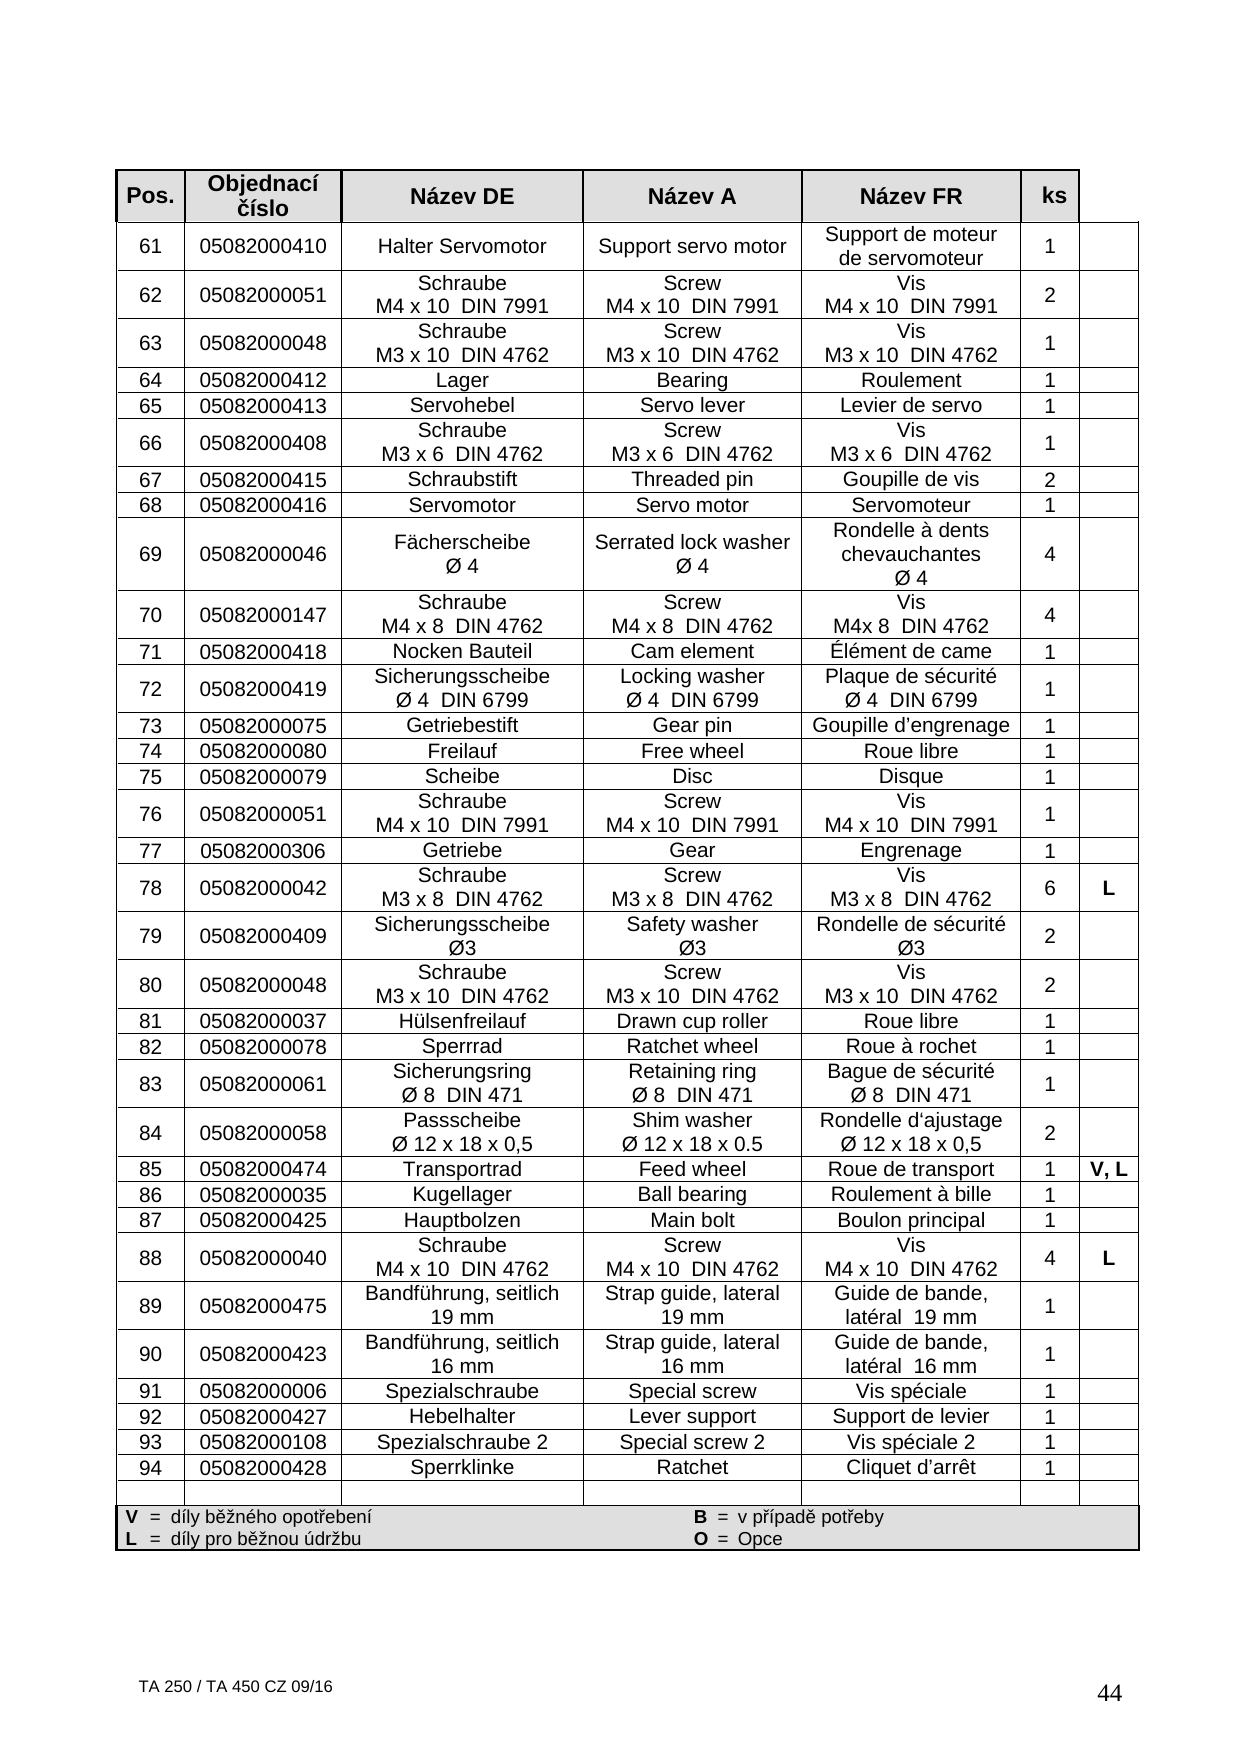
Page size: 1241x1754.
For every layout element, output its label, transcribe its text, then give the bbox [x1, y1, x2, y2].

table_cell Screw M3 x 10 DIN 4762 [584, 319, 801, 367]
table_cell 66 [117, 418, 184, 466]
table_cell Roue libre [802, 739, 1020, 763]
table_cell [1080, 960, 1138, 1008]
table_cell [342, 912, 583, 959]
table_cell Roulement [802, 368, 1020, 392]
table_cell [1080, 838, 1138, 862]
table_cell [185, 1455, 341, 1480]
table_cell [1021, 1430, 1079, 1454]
table_cell 76 [117, 789, 184, 837]
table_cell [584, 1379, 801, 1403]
table_cell 2 [1021, 467, 1079, 492]
table_cell [1080, 790, 1138, 837]
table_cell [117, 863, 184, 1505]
table_cell [1080, 368, 1138, 392]
table_cell Screw M4 x 8 DIN 4762 [584, 591, 801, 638]
table_cell 05082000412 [185, 368, 341, 392]
table_cell 1 [1021, 790, 1079, 837]
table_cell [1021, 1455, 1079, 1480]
table_cell 05082000410 [185, 223, 341, 270]
table_cell 1 [1021, 368, 1079, 392]
table_cell Servohebel [342, 393, 583, 418]
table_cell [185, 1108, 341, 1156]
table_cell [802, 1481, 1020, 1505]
table_cell Freilauf [342, 739, 583, 763]
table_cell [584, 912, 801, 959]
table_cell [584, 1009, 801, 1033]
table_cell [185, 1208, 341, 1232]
table_cell Goupille d’engrenage [802, 713, 1020, 737]
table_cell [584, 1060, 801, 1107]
table_cell 1 [1021, 739, 1079, 763]
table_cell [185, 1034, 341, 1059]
table_cell Lager [342, 368, 583, 392]
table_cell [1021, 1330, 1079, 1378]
table_cell 71 [117, 638, 184, 663]
table_cell 05082000147 [185, 591, 341, 638]
table_cell Screw M4 x 10 DIN 7991 [584, 790, 801, 837]
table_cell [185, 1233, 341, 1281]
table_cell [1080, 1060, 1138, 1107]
table_cell Getriebestift [342, 713, 583, 737]
table_cell 61 [117, 221, 184, 270]
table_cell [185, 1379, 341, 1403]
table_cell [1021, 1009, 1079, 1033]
table_cell Screw M4 x 10 DIN 7991 [584, 271, 801, 318]
table_header [1080, 169, 1139, 221]
table_header Název DE [343, 171, 582, 221]
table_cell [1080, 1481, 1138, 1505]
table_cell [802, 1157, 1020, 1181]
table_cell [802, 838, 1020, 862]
table_cell [1080, 493, 1138, 517]
table_cell 74 [117, 738, 184, 763]
table_cell 1 [1021, 393, 1079, 418]
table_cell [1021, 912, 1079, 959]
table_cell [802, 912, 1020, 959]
table_cell 70 [117, 590, 184, 638]
table_cell [1080, 764, 1138, 788]
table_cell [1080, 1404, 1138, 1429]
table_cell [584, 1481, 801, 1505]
table_cell Servo motor [584, 493, 801, 517]
table_header Pos. [118, 171, 184, 221]
table_header Název FR [803, 171, 1020, 221]
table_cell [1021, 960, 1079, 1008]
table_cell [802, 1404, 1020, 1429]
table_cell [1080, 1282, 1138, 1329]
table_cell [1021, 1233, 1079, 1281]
table_cell 05082000416 [185, 493, 341, 517]
table_cell 05082000048 [185, 319, 341, 367]
table_cell Nocken Bauteil [342, 639, 583, 663]
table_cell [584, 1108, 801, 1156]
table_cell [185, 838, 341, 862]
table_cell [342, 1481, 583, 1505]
table_cell 4 [1021, 591, 1079, 638]
table_cell [1080, 639, 1138, 663]
table_cell Sicherungsscheibe Ø 4 DIN 6799 [342, 665, 583, 712]
table_cell 1 [1021, 319, 1079, 367]
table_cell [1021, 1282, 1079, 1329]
table_cell 05082000051 [185, 271, 341, 318]
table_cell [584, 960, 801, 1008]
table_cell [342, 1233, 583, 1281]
table_cell Rondelle à dents chevauchantes Ø 4 [802, 518, 1020, 589]
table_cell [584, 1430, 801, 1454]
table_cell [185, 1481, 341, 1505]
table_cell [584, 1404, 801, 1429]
table_cell [1080, 518, 1138, 589]
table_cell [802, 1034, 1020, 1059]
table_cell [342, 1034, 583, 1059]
table_cell Servomotor [342, 493, 583, 517]
table_cell 05082000046 [185, 518, 341, 589]
table_cell Halter Servomotor [342, 223, 583, 270]
table_cell Screw M3 x 6 DIN 4762 [584, 419, 801, 466]
table_cell [1080, 419, 1138, 466]
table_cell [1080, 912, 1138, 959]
table_cell Serrated lock washer Ø 4 [584, 518, 801, 589]
table_cell 1 [1021, 713, 1079, 737]
table_cell 63 [117, 318, 184, 367]
table_cell Disque [802, 764, 1020, 788]
table_cell [1080, 467, 1138, 492]
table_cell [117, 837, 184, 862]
table_cell Support servo motor [584, 223, 801, 270]
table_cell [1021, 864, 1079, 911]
table_cell Schraubstift [342, 467, 583, 492]
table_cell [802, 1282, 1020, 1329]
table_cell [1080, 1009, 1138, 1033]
table_cell 1 [1021, 764, 1079, 788]
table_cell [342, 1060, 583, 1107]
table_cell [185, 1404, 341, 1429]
table_cell Servomoteur [802, 493, 1020, 517]
table_cell Levier de servo [802, 393, 1020, 418]
table_cell Locking washer Ø 4 DIN 6799 [584, 665, 801, 712]
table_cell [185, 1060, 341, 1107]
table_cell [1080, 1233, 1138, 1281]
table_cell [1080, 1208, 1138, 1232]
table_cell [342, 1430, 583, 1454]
table_cell 05082000051 [185, 790, 341, 837]
table_cell [1080, 319, 1138, 367]
table_cell Vis M3 x 10 DIN 4762 [802, 319, 1020, 367]
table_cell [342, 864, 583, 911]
table_cell 65 [117, 392, 184, 418]
table_header ks [1022, 171, 1078, 221]
table_cell 72 [117, 664, 184, 712]
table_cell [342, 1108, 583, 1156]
table_cell 05082000413 [185, 393, 341, 418]
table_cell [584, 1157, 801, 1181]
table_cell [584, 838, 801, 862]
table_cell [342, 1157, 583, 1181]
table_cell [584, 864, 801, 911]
table_cell Vis M4 x 10 DIN 7991 [802, 271, 1020, 318]
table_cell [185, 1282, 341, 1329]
table_cell 05082000080 [185, 739, 341, 763]
table_cell Schraube M4 x 10 DIN 7991 [342, 271, 583, 318]
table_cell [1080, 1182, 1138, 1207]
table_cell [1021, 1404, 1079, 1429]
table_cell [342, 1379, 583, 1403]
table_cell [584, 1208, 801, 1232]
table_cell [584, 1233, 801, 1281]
table_cell Free wheel [584, 739, 801, 763]
table_cell 1 [1021, 639, 1079, 663]
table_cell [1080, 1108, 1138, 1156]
table_cell 1 [1021, 493, 1079, 517]
table_cell [1080, 223, 1138, 270]
table_cell 05082000075 [185, 713, 341, 737]
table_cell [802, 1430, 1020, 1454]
table_cell 05082000419 [185, 665, 341, 712]
table_cell [1080, 591, 1138, 638]
table_cell 05082000079 [185, 764, 341, 788]
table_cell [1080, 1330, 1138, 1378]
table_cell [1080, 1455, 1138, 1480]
table_cell 05082000415 [185, 467, 341, 492]
table_header Název A [584, 171, 801, 221]
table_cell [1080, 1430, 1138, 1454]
table_cell Fächerscheibe Ø 4 [342, 518, 583, 589]
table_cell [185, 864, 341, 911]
table_cell [1080, 739, 1138, 763]
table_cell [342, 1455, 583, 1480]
table_cell Plaque de sécurité Ø 4 DIN 6799 [802, 665, 1020, 712]
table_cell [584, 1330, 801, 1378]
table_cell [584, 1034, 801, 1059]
table_cell Goupille de vis [802, 467, 1020, 492]
table_cell Élément de came [802, 639, 1020, 663]
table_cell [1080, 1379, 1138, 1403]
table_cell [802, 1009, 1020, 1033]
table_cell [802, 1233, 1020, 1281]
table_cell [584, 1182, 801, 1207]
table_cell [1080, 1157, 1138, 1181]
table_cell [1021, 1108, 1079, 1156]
table_cell Threaded pin [584, 467, 801, 492]
table_cell 2 [1021, 271, 1079, 318]
table_cell Disc [584, 764, 801, 788]
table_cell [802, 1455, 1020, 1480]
table_cell Schraube M3 x 10 DIN 4762 [342, 319, 583, 367]
table_cell [1080, 393, 1138, 418]
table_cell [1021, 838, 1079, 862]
table_cell Schraube M3 x 6 DIN 4762 [342, 419, 583, 466]
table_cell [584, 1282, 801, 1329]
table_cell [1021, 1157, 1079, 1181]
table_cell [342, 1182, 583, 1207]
table_cell 05082000408 [185, 419, 341, 466]
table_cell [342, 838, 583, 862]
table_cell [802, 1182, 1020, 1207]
table_header Objednací číslo [186, 171, 340, 221]
table_cell 67 [117, 466, 184, 492]
table_cell 64 [117, 367, 184, 392]
table_cell 73 [117, 712, 184, 737]
table_cell Gear pin [584, 713, 801, 737]
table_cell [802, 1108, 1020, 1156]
table_cell Scheibe [342, 764, 583, 788]
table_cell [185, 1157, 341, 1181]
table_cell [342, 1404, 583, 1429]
table_cell 1 [1021, 223, 1079, 270]
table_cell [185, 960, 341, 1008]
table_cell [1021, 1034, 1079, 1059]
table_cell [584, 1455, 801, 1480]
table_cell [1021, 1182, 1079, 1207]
table_cell 75 [117, 763, 184, 788]
table_cell Schraube M4 x 8 DIN 4762 [342, 591, 583, 638]
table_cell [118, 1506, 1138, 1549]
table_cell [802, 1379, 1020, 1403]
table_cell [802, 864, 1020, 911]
table_cell Vis M4 x 10 DIN 7991 [802, 790, 1020, 837]
table_cell [1080, 713, 1138, 737]
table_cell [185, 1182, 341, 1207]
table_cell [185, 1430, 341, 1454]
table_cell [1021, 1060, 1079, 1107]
table_cell Support de moteur de servomoteur [802, 223, 1020, 270]
table_cell 1 [1021, 665, 1079, 712]
table_cell 05082000418 [185, 639, 341, 663]
table_cell 62 [117, 270, 184, 318]
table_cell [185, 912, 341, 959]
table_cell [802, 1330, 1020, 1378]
table_cell Cam element [584, 639, 801, 663]
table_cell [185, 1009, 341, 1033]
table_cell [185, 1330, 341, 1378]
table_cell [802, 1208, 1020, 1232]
table_cell 68 [117, 492, 184, 517]
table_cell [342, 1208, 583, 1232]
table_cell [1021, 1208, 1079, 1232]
table_cell Vis M4x 8 DIN 4762 [802, 591, 1020, 638]
table_cell 69 [117, 517, 184, 589]
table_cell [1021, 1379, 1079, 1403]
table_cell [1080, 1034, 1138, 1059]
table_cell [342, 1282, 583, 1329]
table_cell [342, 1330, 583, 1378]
table_cell Servo lever [584, 393, 801, 418]
table_cell [1080, 271, 1138, 318]
table_cell Schraube M4 x 10 DIN 7991 [342, 790, 583, 837]
table_cell Vis M3 x 6 DIN 4762 [802, 419, 1020, 466]
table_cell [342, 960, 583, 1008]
table_cell Bearing [584, 368, 801, 392]
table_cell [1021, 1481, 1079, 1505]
table_cell [1080, 665, 1138, 712]
table_cell 4 [1021, 518, 1079, 589]
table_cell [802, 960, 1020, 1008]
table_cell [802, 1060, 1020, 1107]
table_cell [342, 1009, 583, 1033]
table_cell 1 [1021, 419, 1079, 466]
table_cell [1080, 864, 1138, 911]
